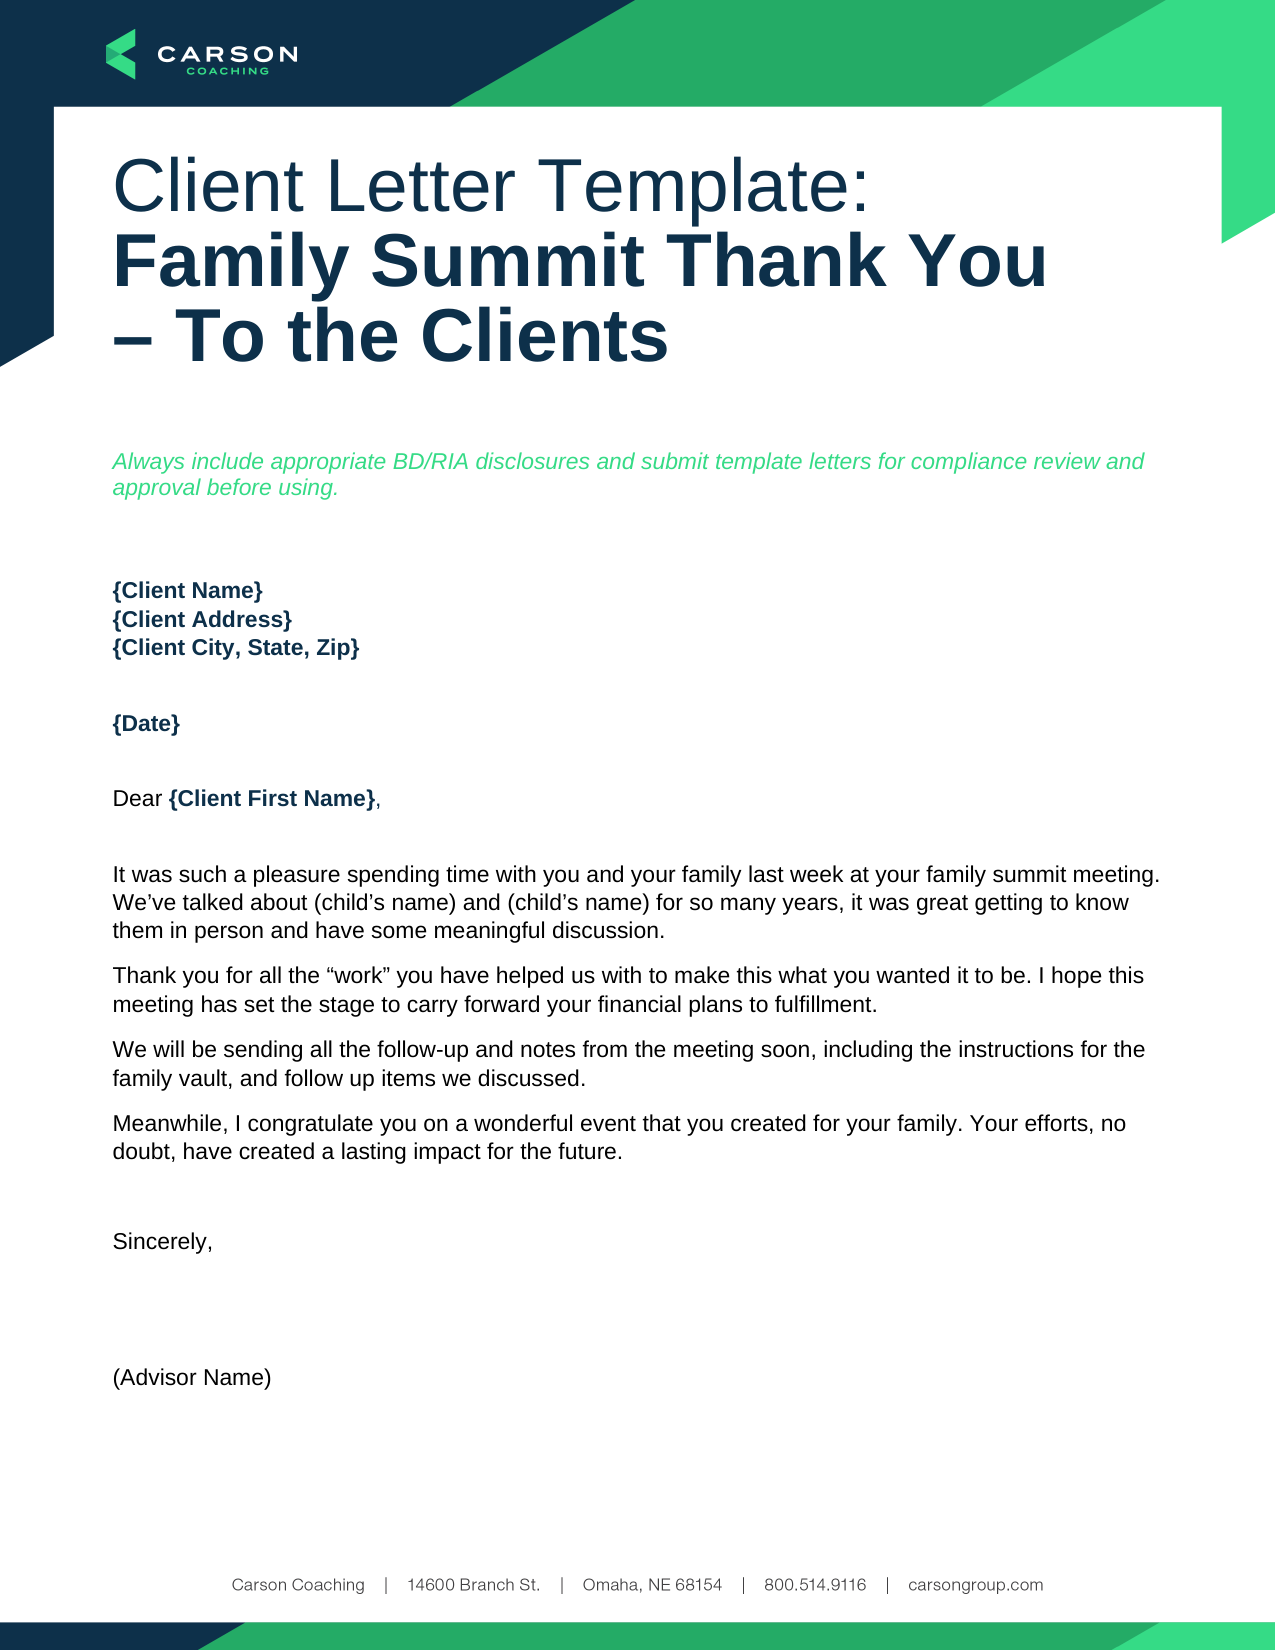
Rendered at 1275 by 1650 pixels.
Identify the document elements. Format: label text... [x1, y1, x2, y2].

picture [0, 0, 1275, 1650]
text – To the Clients [112, 301, 1162, 376]
text Always include appropriate BD/RIA disclosures and submit template letters for compliance review and approval before using. [112, 448, 1162, 500]
text Family Summit Thank You [112, 226, 1162, 301]
text We will be sending all the follow-up and notes from the meeting soon, including the instructions for the family vault, and follow up items we discussed. [112, 1036, 1162, 1091]
text {Date} [112, 710, 1162, 766]
text Client Letter Template: [112, 151, 1162, 226]
text {Client Name} {Client Address} {Client City, State, Zip} [112, 547, 1162, 691]
text Sincerely, [112, 1228, 1162, 1254]
text Thank you for all the “work” you have helped us with to make this what you wanted it to be. I hope this meeting has set the stage to carry forward your financial plans to fulfillment. [112, 962, 1162, 1017]
text (Advisor Name) [112, 1363, 1162, 1390]
text It was such a pleasure spending time with you and your family last week at your family summit meeting. We’ve talked about (child’s name) and (child’s name) for so many years, it was great getting to know them in person and have some meaningful discussion. [112, 861, 1162, 944]
text Meanwhile, I congratulate you on a wonderful event that you created for your family. Your efforts, no doubt, have created a lasting impact for the future. [112, 1109, 1162, 1164]
text Dear {Client First Name}, [112, 785, 1162, 842]
